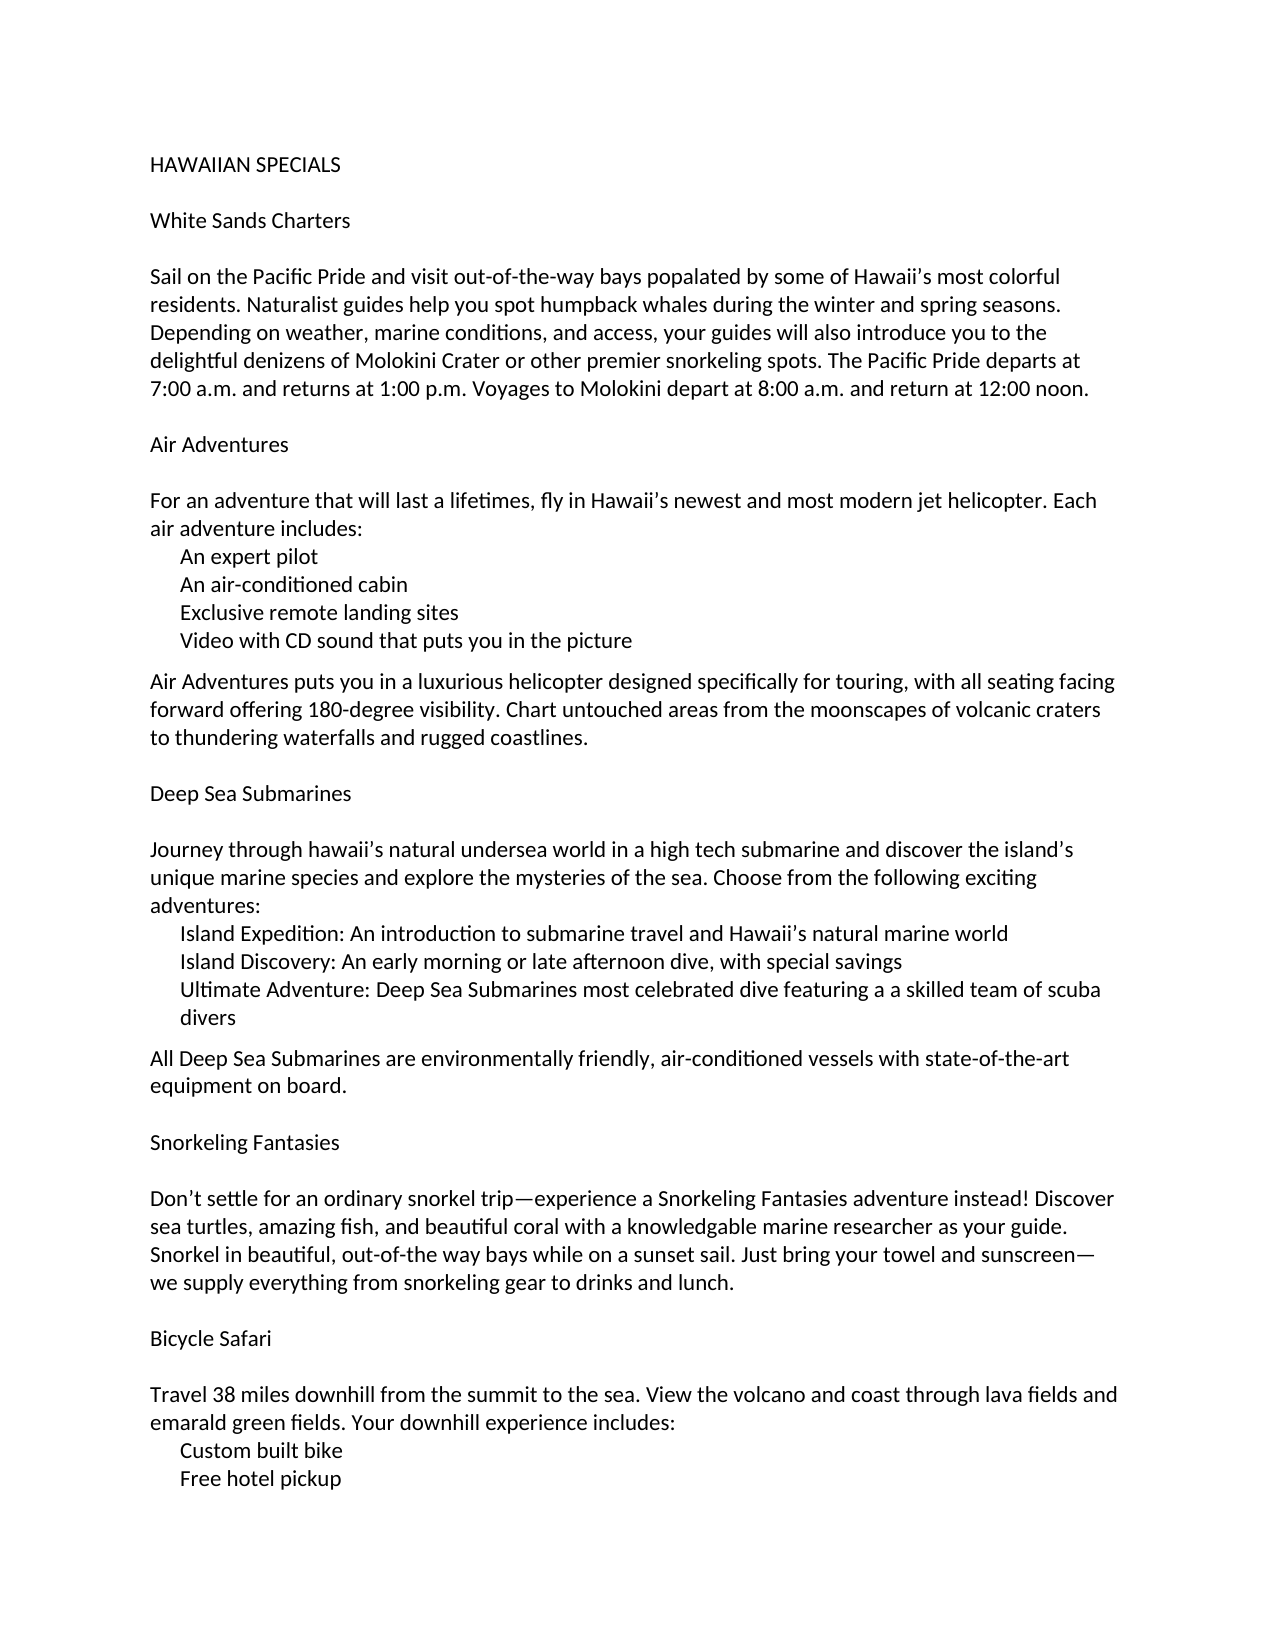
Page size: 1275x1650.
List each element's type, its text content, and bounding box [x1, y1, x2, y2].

text Travel downhill from the summit to the sea. View the volcano and coast through lava fields and emarald green fields. Your downhill experience includes: [150, 1380, 1125, 1436]
text All Deep Sea Submarines are environmentally friendly, air-conditioned vessels with state-of-the-art equipment on board. [150, 1044, 1125, 1100]
text An expert pilot [180, 542, 1125, 570]
text An air-conditioned cabin [180, 570, 1125, 598]
text Bicycle Safari [150, 1324, 1125, 1352]
text Video with CD sound that puts you in the picture [180, 626, 1125, 654]
text Island Discovery: An early morning or late afternoon dive, with special savings [180, 947, 1125, 975]
text White Sands Charters [150, 206, 1125, 234]
text Sail on the Pacific Pride and visit out-of-the-way bays popalated by some of Hawaii’s most colorful residents. Naturalist guides help you spot humpback whales during the winter and spring seasons. Depending on weather, marine conditions, and access, your guides will also introduce you to the delightful denizens of Molokini Crater or other premier snorkeling spots. The Pacific Pride departs at 7:00 a.m. and returns at 1:00 p.m. Voyages to Molokini depart at 8:00 a.m. and return at 12:00 noon. [150, 262, 1125, 402]
text Air Adventures puts you in a luxurious helicopter designed specifically for touring, with all seating facing forward offering 180-degree visibility. Chart untouched areas from the moonscapes of volcanic craters to thundering waterfalls and rugged coastlines. [150, 667, 1125, 751]
text Journey through hawaii’s natural undersea world in a high tech submarine and discover the island’s unique marine species and explore the mysteries of the sea. Choose from the following exciting adventures: [150, 835, 1125, 919]
text Ultimate Adventure: Deep Sea Submarines most celebrated dive featuring a a skilled team of scuba divers [180, 975, 1125, 1031]
text Free hotel pickup [180, 1464, 1125, 1492]
text Don’t settle for an ordinary snorkel trip—experience a Snorkeling Fantasies adventure instead! Discover sea turtles, amazing fish, and beautiful coral with a knowledgable marine researcher as your guide. Snorkel in beautiful, out-of-the way bays while on a sunset sail. Just bring your towel and sunscreen—we supply everything from snorkeling gear to drinks and lunch. [150, 1184, 1125, 1296]
text Air Adventures [150, 430, 1125, 458]
text Snorkeling Fantasies [150, 1128, 1125, 1156]
text For an adventure that will last a lifetimes, fly in Hawaii’s newest and most modern jet helicopter. Each air adventure includes: [150, 486, 1125, 542]
text Exclusive remote landing sites [180, 598, 1125, 626]
text Island Expedition: An introduction to submarine travel and Hawaii’s natural marine world [180, 919, 1125, 947]
text HAWAIIAN SPECIALS [150, 150, 1125, 178]
text Deep Sea Submarines [150, 779, 1125, 807]
text Custom built bike [180, 1436, 1125, 1464]
